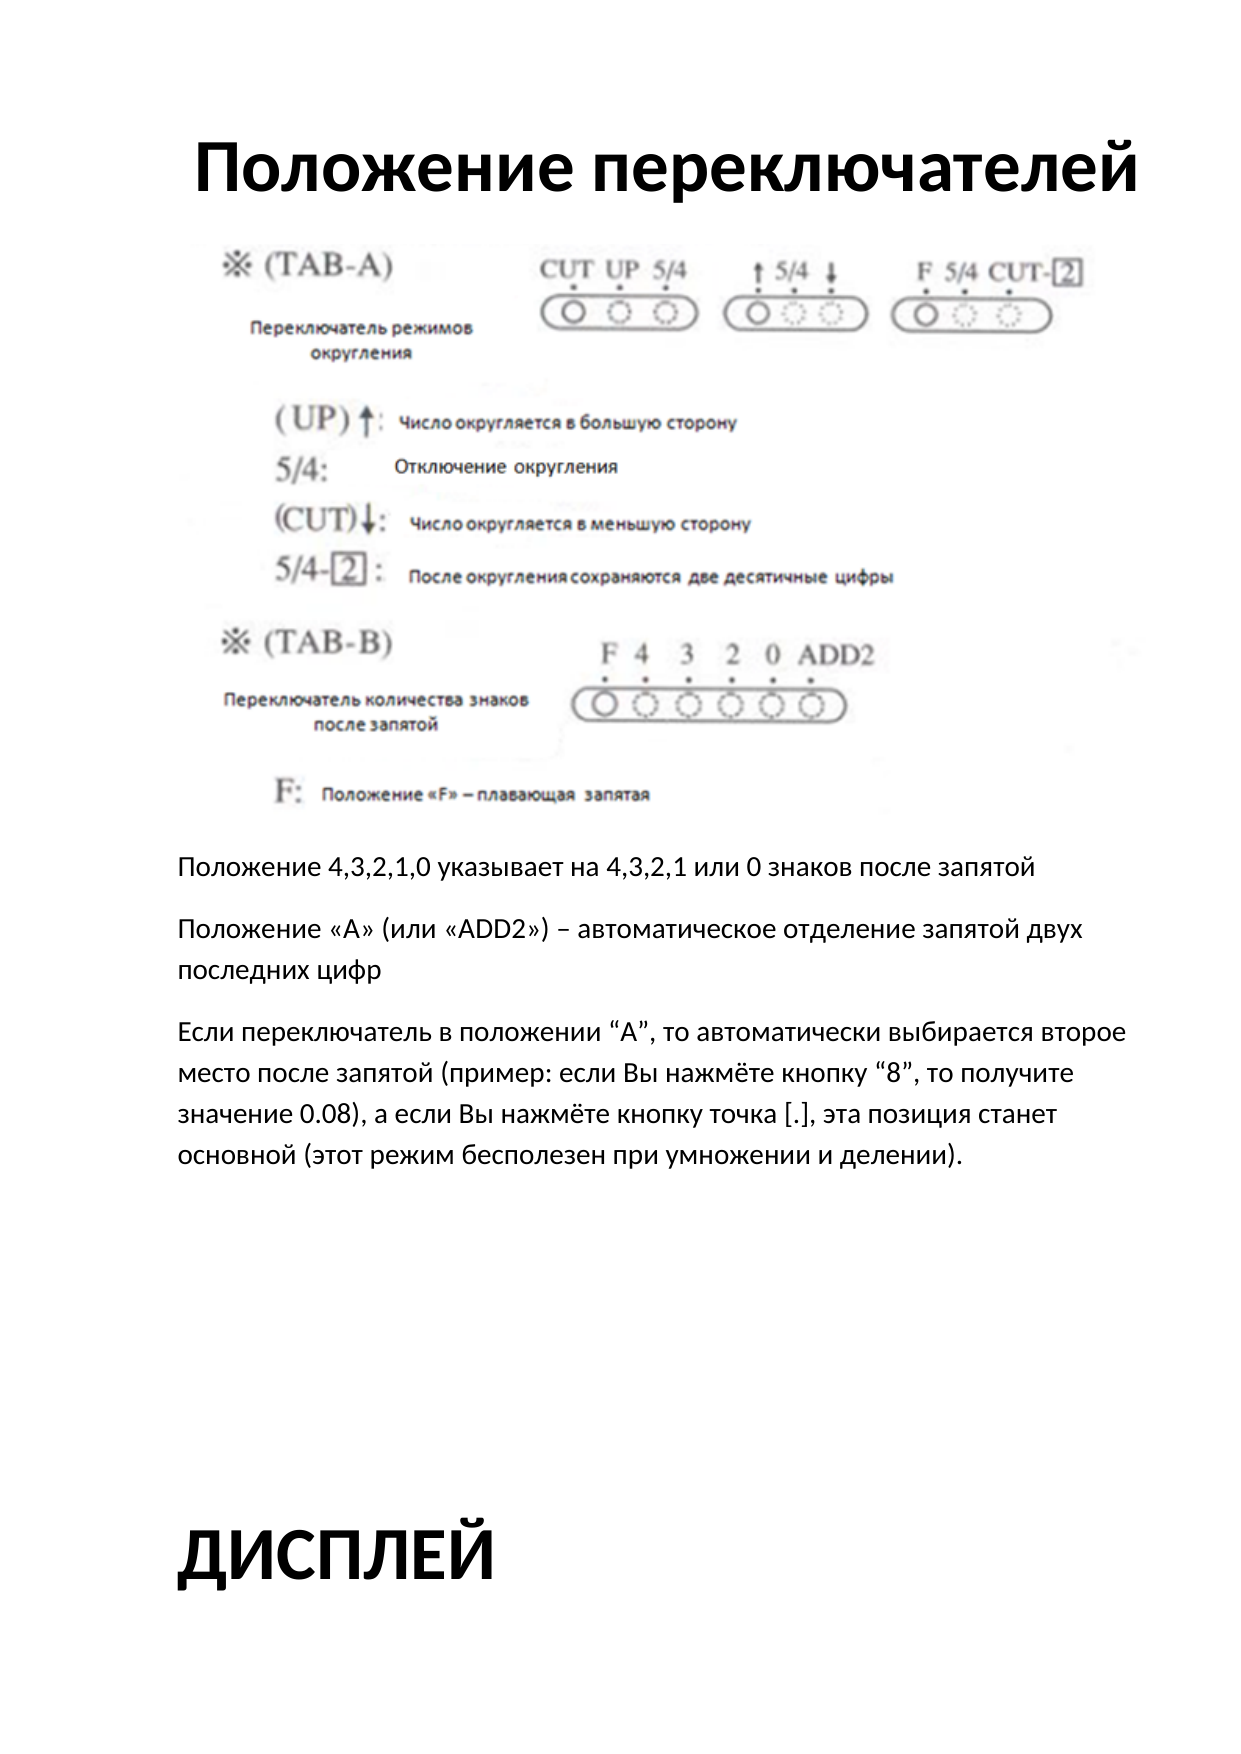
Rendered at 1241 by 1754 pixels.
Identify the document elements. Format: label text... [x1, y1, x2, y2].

picture [177, 244, 1156, 824]
text Положение 4,3,2,1,0 указывает на 4,3,2,1 или 0 знаков после запятой [177, 848, 1152, 884]
text Положение переключателей [177, 118, 1152, 210]
text Если переключатель в положении “А”, то автоматически выбирается второе место после запятой (пример: если Вы нажмёте кнопку “8”, то получите значение 0.08), а если Вы нажмёте кнопку точка [.], эта позиция станет основной (этот режим бесполезен при умножении и делении). [177, 1013, 1152, 1171]
text Положение «А» (или «АDD2») – автоматическое отделение запятой двух последних цифр [177, 910, 1152, 987]
text ДИСПЛЕЙ [177, 1506, 1152, 1598]
